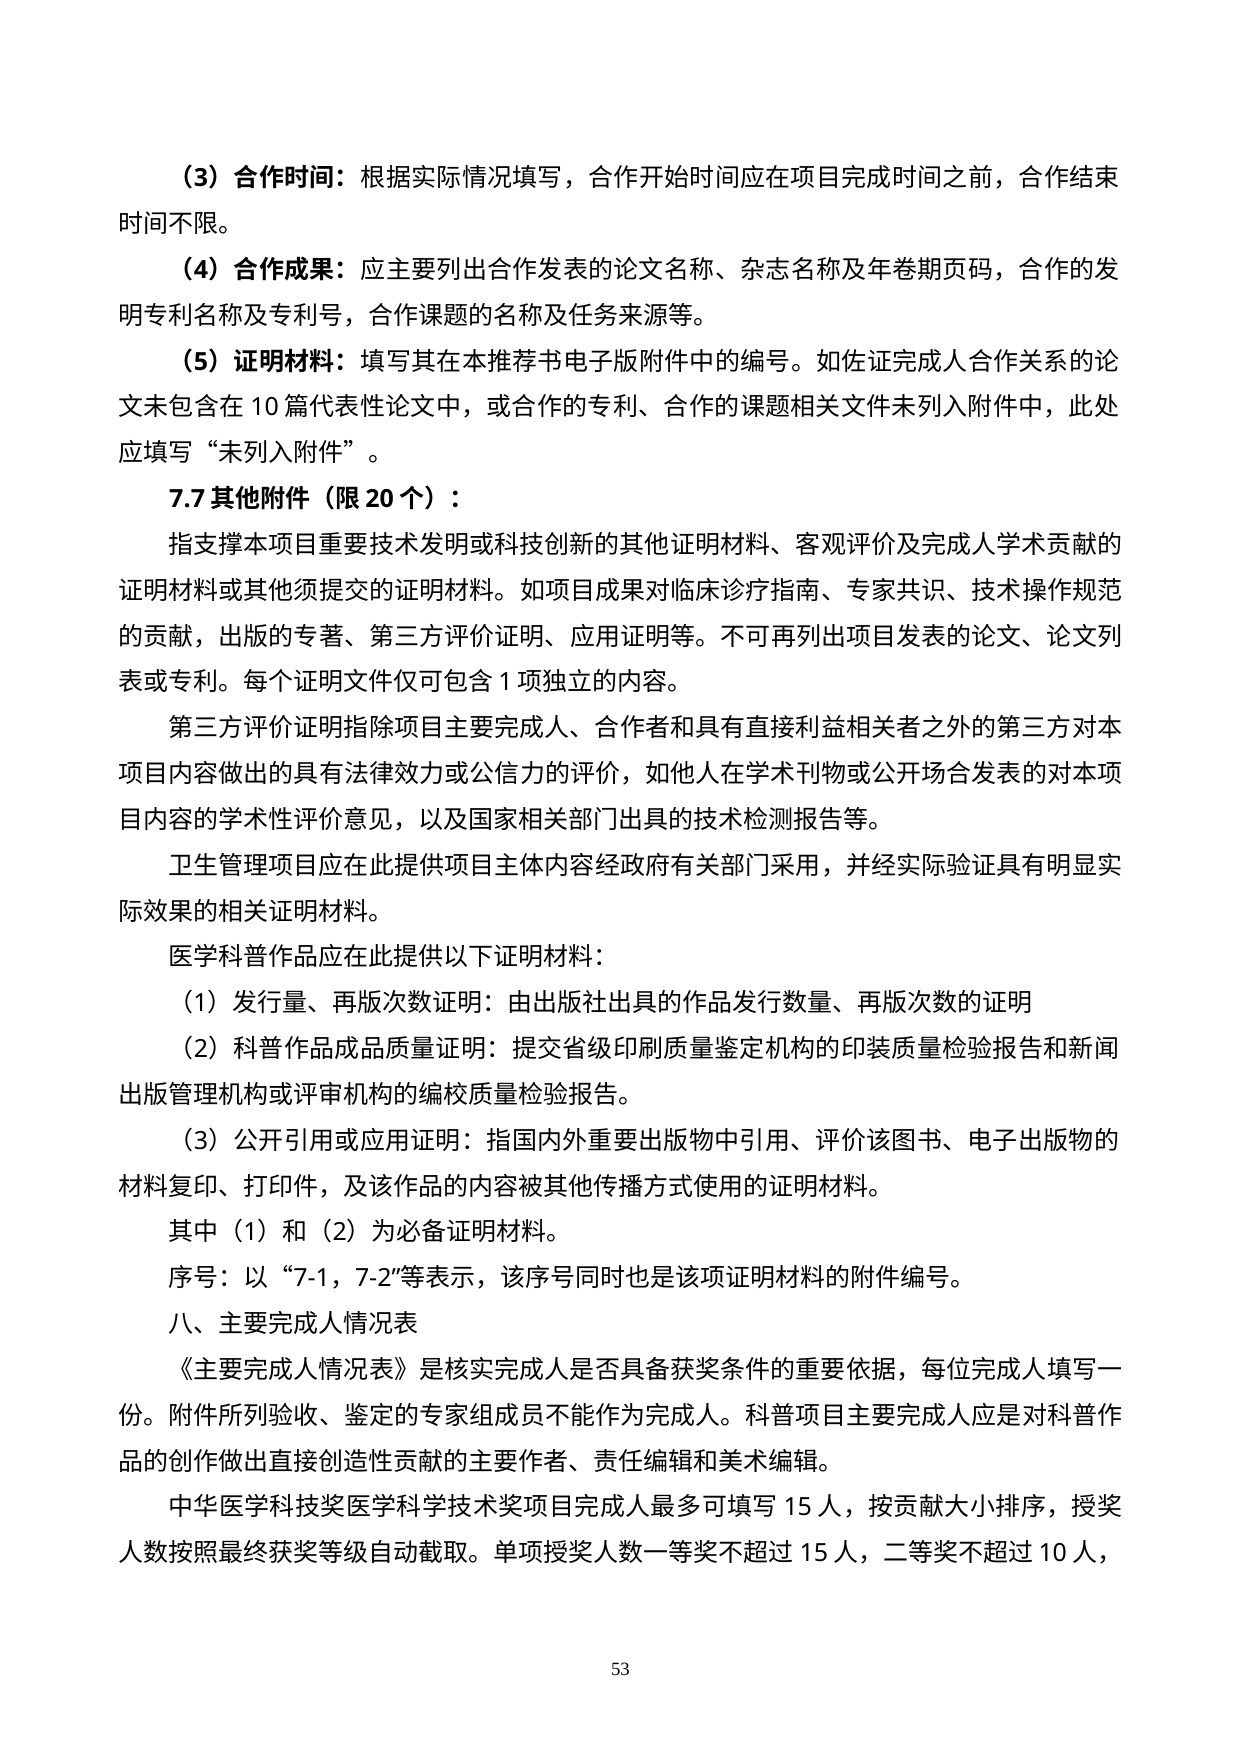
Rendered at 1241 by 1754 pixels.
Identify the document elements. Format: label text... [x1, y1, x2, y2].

text 医学科普作品应在此提供以下证明材料： [118, 929, 1122, 975]
text 其中（1）和（2）为必备证明材料。 [118, 1204, 1122, 1250]
text 序号：以“7-1，7-2”等表示，该序号同时也是该项证明材料的附件编号。 [118, 1250, 1122, 1296]
text （3）公开引用或应用证明：指国内外重要出版物中引用、评价该图书、电子出版物的材料复印、打印件，及该作品的内容被其他传播方式使用的证明材料。 [118, 1112, 1122, 1204]
text 7.7其他附件（限20个）： [118, 471, 1122, 517]
text （2）科普作品成品质量证明：提交省级印刷质量鉴定机构的印装质量检验报告和新闻出版管理机构或评审机构的编校质量检验报告。 [118, 1021, 1122, 1112]
text （3）合作时间：根据实际情况填写，合作开始时间应在项目完成时间之前，合作结束时间不限。 [118, 150, 1122, 242]
text （5）证明材料：填写其在本推荐书电子版附件中的编号。如佐证完成人合作关系的论文未包含在10篇代表性论文中，或合作的专利、合作的课题相关文件未列入附件中，此处应填写“未列入附件”。 [118, 333, 1122, 471]
text 《主要完成人情况表》是核实完成人是否具备获奖条件的重要依据，每位完成人填写一份。附件所列验收、鉴定的专家组成员不能作为完成人。科普项目主要完成人应是对科普作品的创作做出直接创造性贡献的主要作者、责任编辑和美术编辑。 [118, 1342, 1122, 1479]
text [118, 1479, 1122, 1571]
text 八、主要完成人情况表 [118, 1296, 1122, 1342]
text （4）合作成果：应主要列出合作发表的论文名称、杂志名称及年卷期页码，合作的发明专利名称及专利号，合作课题的名称及任务来源等。 [118, 242, 1122, 333]
text （1）发行量、再版次数证明：由出版社出具的作品发行数量、再版次数的证明 [118, 975, 1122, 1021]
text 卫生管理项目应在此提供项目主体内容经政府有关部门采用，并经实际验证具有明显实际效果的相关证明材料。 [118, 837, 1122, 929]
text 指支撑本项目重要技术发明或科技创新的其他证明材料、客观评价及完成人学术贡献的证明材料或其他须提交的证明材料。如项目成果对临床诊疗指南、专家共识、技术操作规范的贡献，出版的专著、第三方评价证明、应用证明等。不可再列出项目发表的论文、论文列表或专利。每个证明文件仅可包含1项独立的内容。 [118, 517, 1122, 700]
text 第三方评价证明指除项目主要完成人、合作者和具有直接利益相关者之外的第三方对本项目内容做出的具有法律效力或公信力的评价，如他人在学术刊物或公开场合发表的对本项目内容的学术性评价意见，以及国家相关部门出具的技术检测报告等。 [118, 700, 1122, 837]
